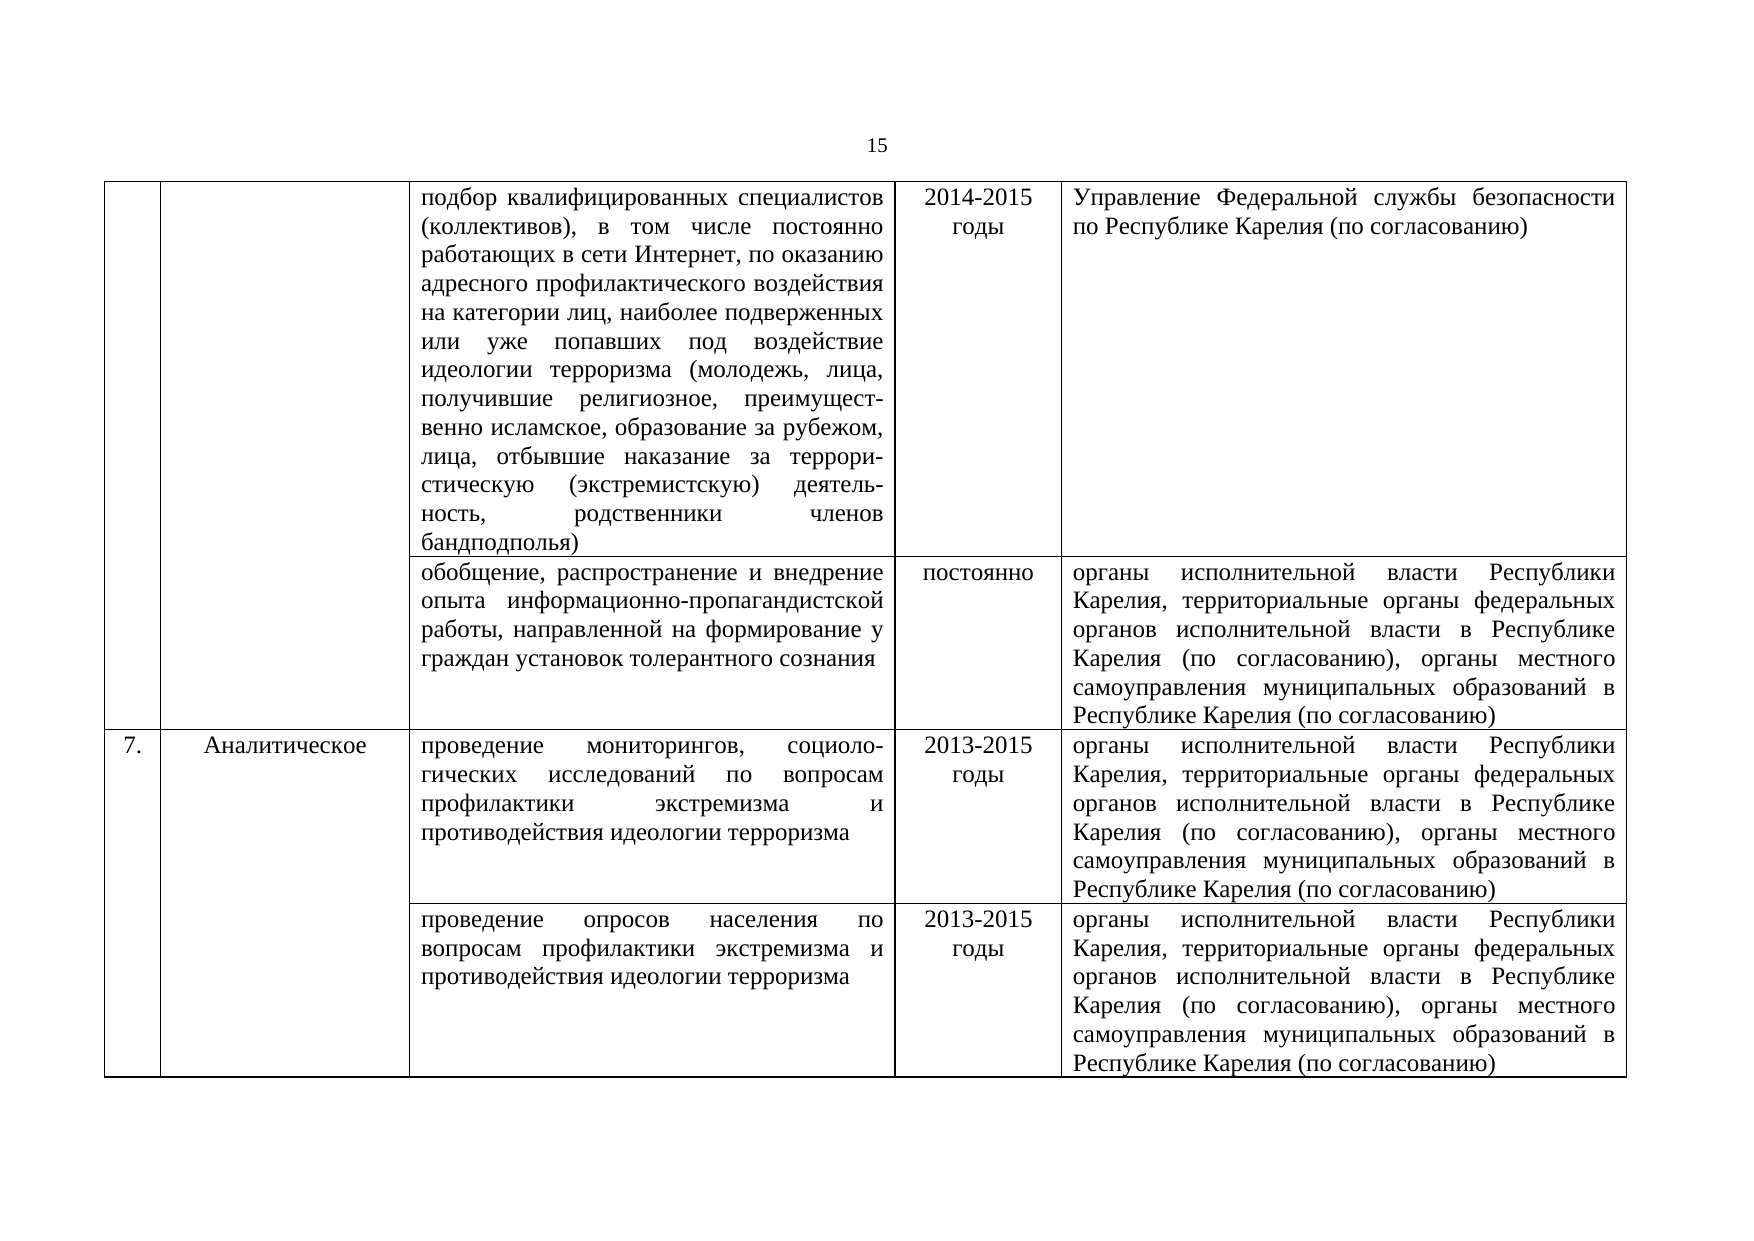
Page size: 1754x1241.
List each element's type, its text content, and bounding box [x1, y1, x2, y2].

table_cell проведение опросов населения по вопросам профилактики экстремизма и противодействия идеологии терроризма [410, 904, 894, 1076]
table_cell постоянно [896, 557, 1061, 729]
table_cell 7. [105, 730, 160, 1076]
table_cell 2013-2015 годы [896, 904, 1061, 1076]
table_cell органы исполнительной власти Республики Карелия, территориальные органы федеральных органов исполнительной власти в Республике Карелия (по согласованию), органы местного самоуправления муниципальных образований в Республике Карелия (по согласованию) [1062, 557, 1626, 729]
table_cell подбор квалифицированных специалистов (коллективов), в том числе постоянно работающих в сети Интернет, по оказанию адресного профилактического воздействия на категории лиц, наиболее подверженных или уже попавших под воздействие идеологии терроризма (молодежь, лица, получившие религиозное, преимущест-венно исламское, образование за рубежом, лица, отбывшие наказание за террори-стическую (экстремистскую) деятель-ность, родственники членов бандподполья) [410, 182, 894, 556]
table_cell Управление Федеральной службы безопасности по Республике Карелия (по согласованию) [1062, 182, 1626, 556]
table_cell проведение мониторингов, социоло-гических исследований по вопросам профилактики экстремизма и противодействия идеологии терроризма [410, 730, 894, 903]
table_cell органы исполнительной власти Республики Карелия, территориальные органы федеральных органов исполнительной власти в Республике Карелия (по согласованию), органы местного самоуправления муниципальных образований в Республике Карелия (по согласованию) [1062, 904, 1626, 1076]
table_cell обобщение, распространение и внедрение опыта информационно-пропагандистской работы, направленной на формирование у граждан установок толерантного сознания [410, 557, 894, 729]
table_cell 2014-2015 годы [896, 182, 1061, 556]
table_cell органы исполнительной власти Республики Карелия, территориальные органы федеральных органов исполнительной власти в Республике Карелия (по согласованию), органы местного самоуправления муниципальных образований в Республике Карелия (по согласованию) [1062, 730, 1626, 903]
table_cell 2013-2015 годы [896, 730, 1061, 903]
table_cell Аналитическое [161, 730, 409, 1076]
